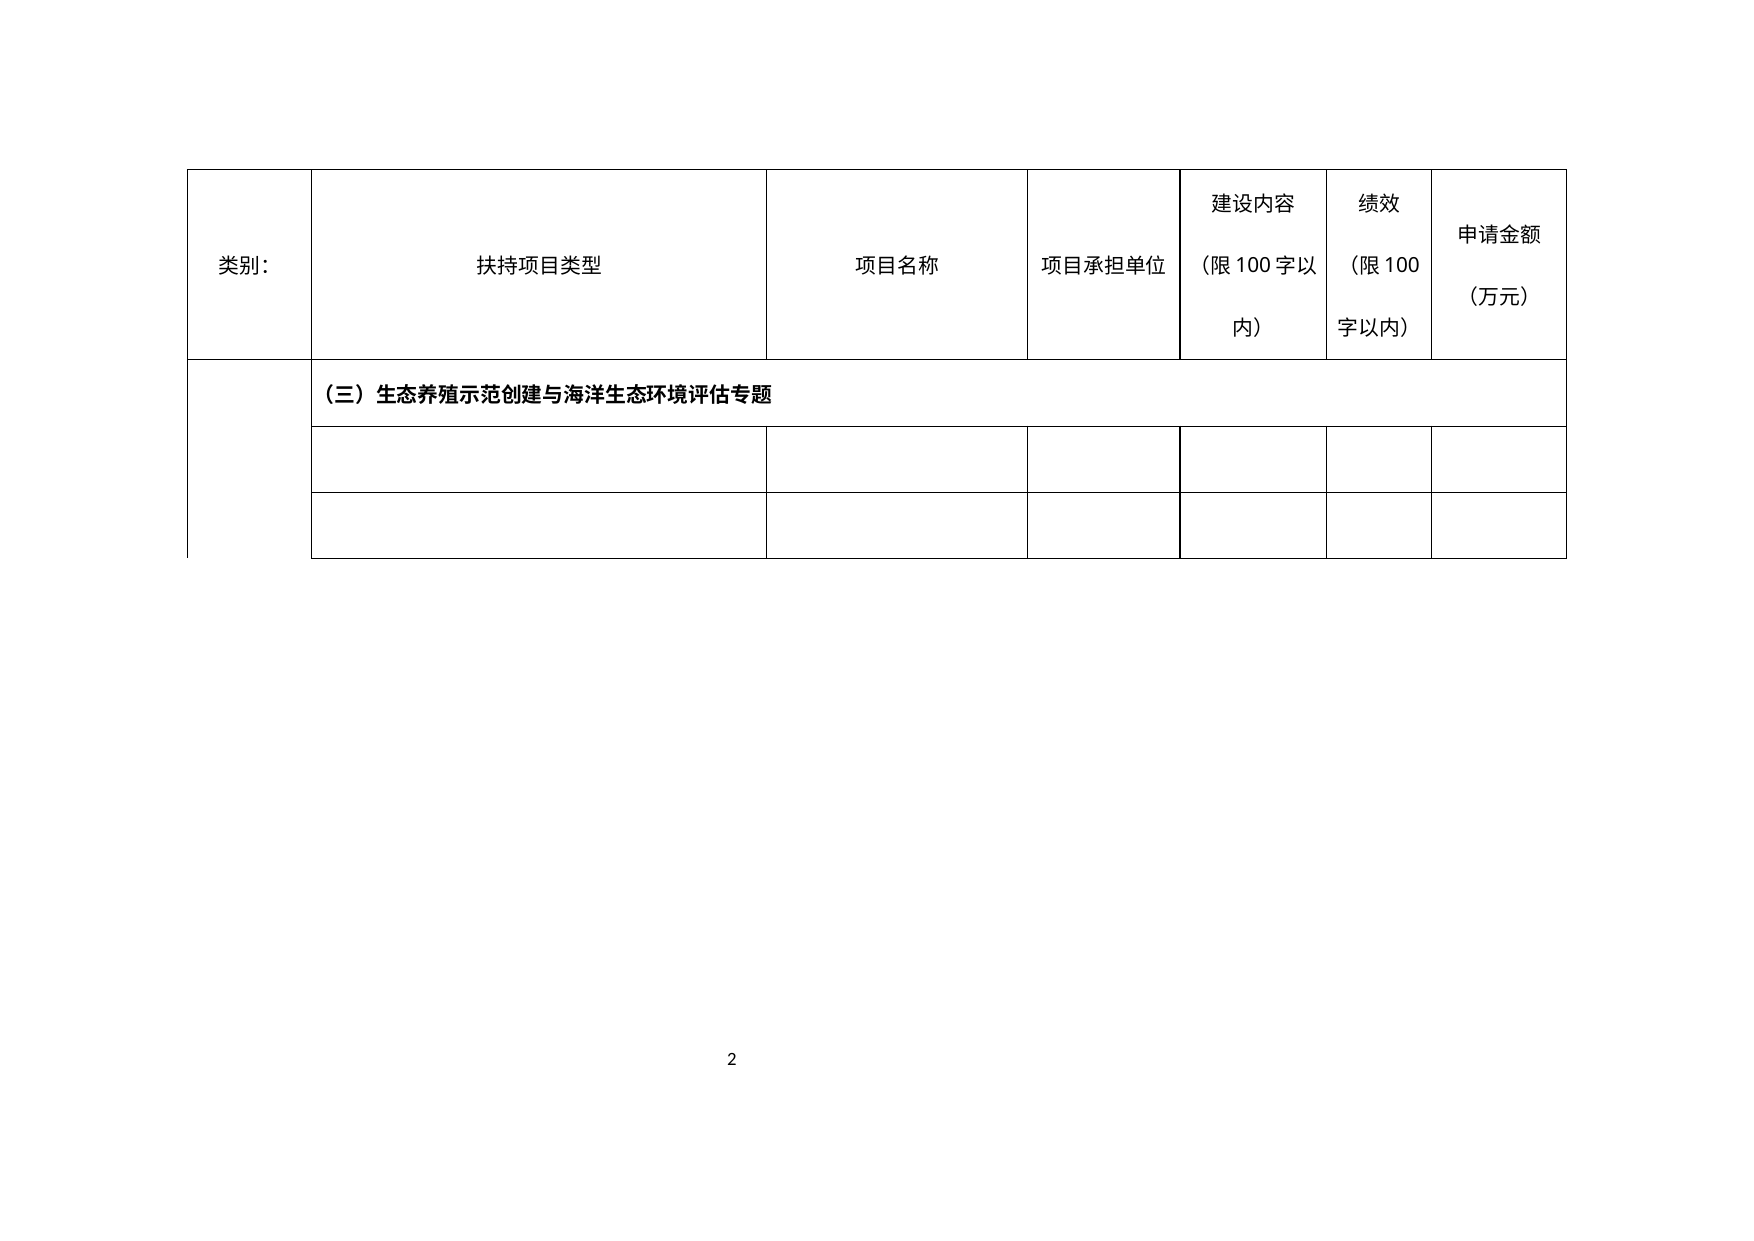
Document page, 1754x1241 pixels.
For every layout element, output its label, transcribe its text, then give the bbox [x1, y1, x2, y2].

table_cell [1432, 493, 1566, 558]
table_header 建设内容 （限100字以内） [1181, 170, 1326, 359]
table_cell （三）生态养殖示范创建与海洋生态环境评估专题 [312, 360, 1566, 426]
table_header 类别： [188, 170, 311, 359]
table_header 项目承担单位 [1028, 170, 1179, 359]
table_cell [1181, 427, 1326, 492]
table_cell [767, 427, 1027, 492]
table_cell [1028, 493, 1179, 558]
table_cell [312, 493, 766, 558]
table_header 申请金额 （万元） [1432, 170, 1566, 359]
table_header 项目名称 [767, 170, 1027, 359]
table_cell [1432, 427, 1566, 492]
table_cell [1327, 493, 1431, 558]
table_cell [312, 427, 766, 492]
table_header 绩效 （限100字以内） [1327, 170, 1431, 359]
table_cell [1181, 493, 1326, 558]
table_cell [1327, 427, 1431, 492]
table_header 扶持项目类型 [312, 170, 766, 359]
table_cell [767, 493, 1027, 558]
table_cell [1028, 427, 1179, 492]
